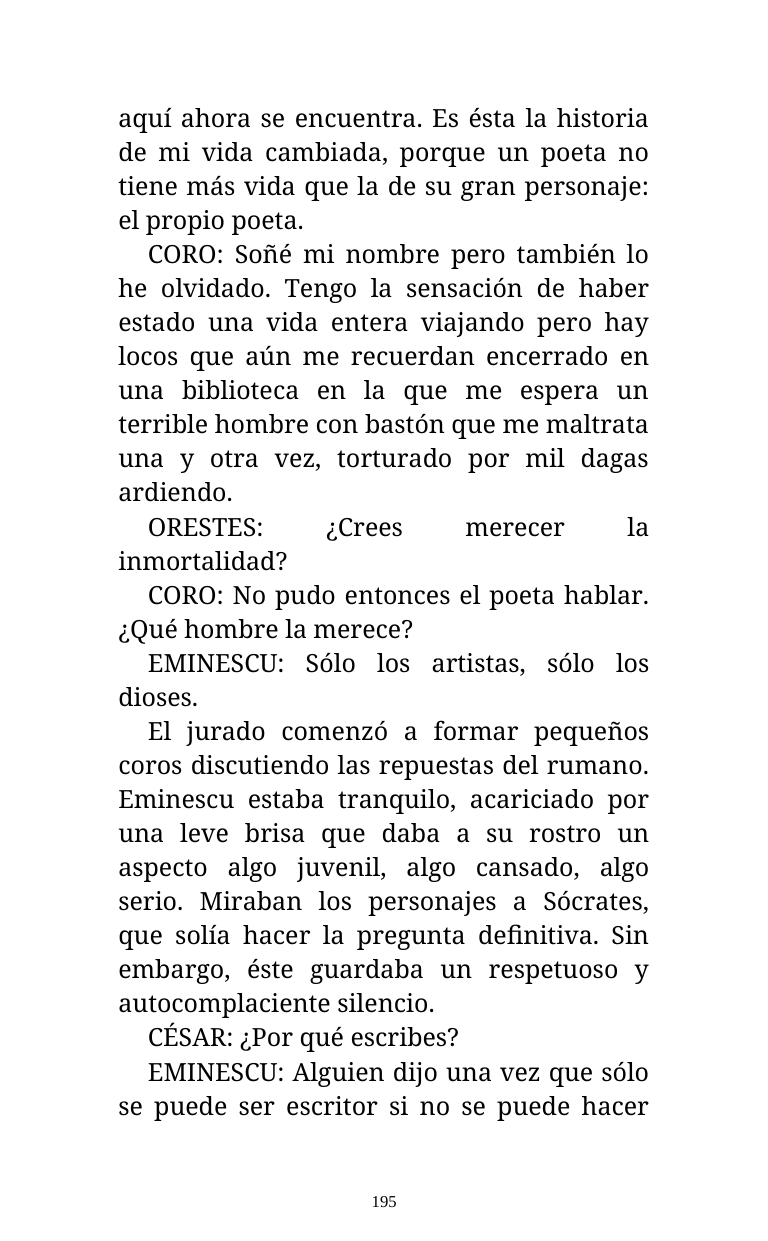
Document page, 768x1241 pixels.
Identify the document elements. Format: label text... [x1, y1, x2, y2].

text EMINESCU: Sólo los artistas, sólo los dioses. [118, 645, 649, 713]
text ORESTES: ¿Crees merecer la inmortalidad? [118, 509, 649, 577]
text CORO: Soñé mi nombre pero también lo he olvidado. Tengo la sensación de haber estado una vida entera viajando pero hay locos que aún me recuerdan encerrado en una biblioteca en la que me espera un terrible hombre con bastón que me maltrata una y otra vez, torturado por mil dagas ardiendo. [118, 237, 649, 509]
text CORO: No pudo entonces el poeta hablar. ¿Qué hombre la merece? [118, 577, 649, 645]
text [118, 1054, 649, 1122]
text El jurado comenzó a formar pequeños coros discutiendo las repuestas del rumano. Eminescu estaba tranquilo, acariciado por una leve brisa que daba a su rostro un aspecto algo juvenil, algo cansado, algo serio. Miraban los personajes a Sócrates, que solía hacer la pregunta definitiva. Sin embargo, éste guardaba un respetuoso y autocomplaciente silencio. [118, 713, 649, 1020]
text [118, 100, 649, 237]
text CÉSAR: ¿Por qué escribes? [118, 1020, 649, 1054]
